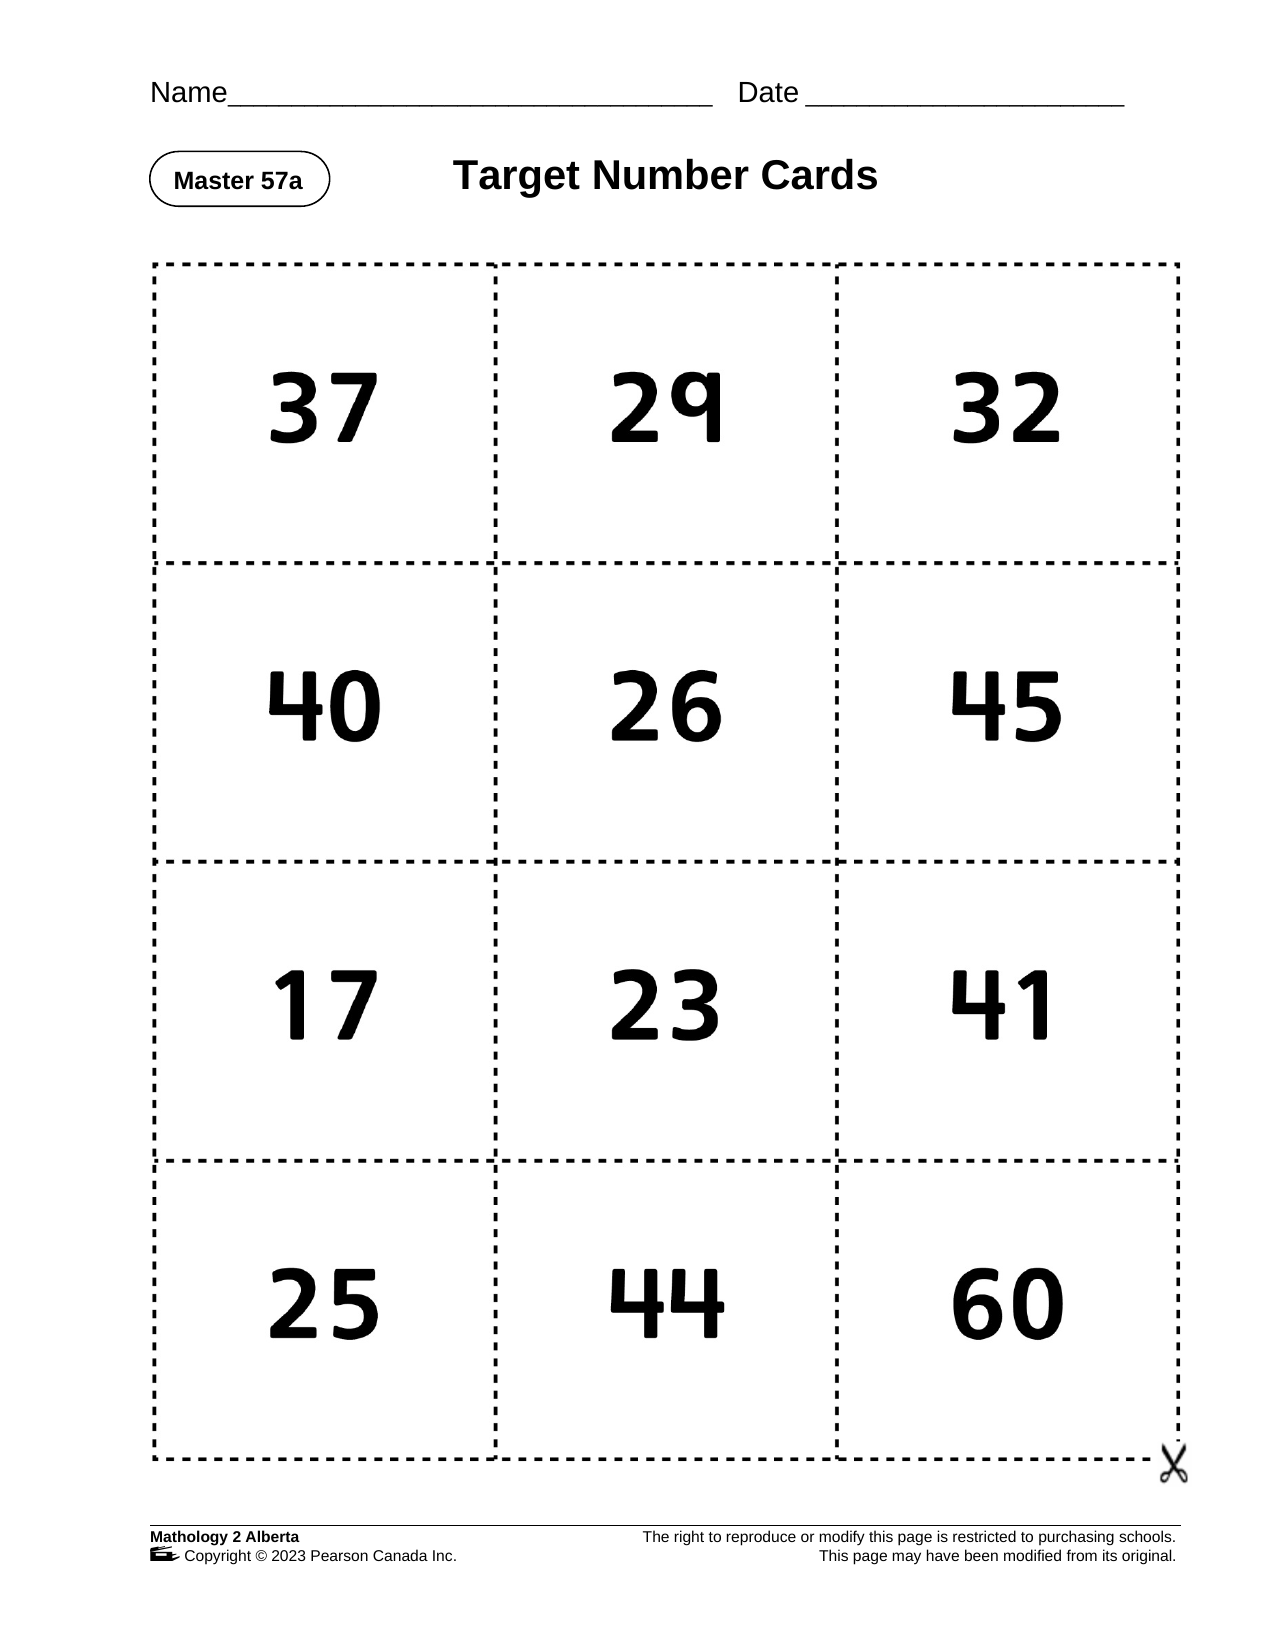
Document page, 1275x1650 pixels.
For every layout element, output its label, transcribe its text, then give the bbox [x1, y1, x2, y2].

picture [1158, 1442, 1191, 1486]
text Target Number Cards [306, 150, 1181, 198]
picture [150, 1546, 180, 1561]
picture [150, 260, 1182, 1463]
